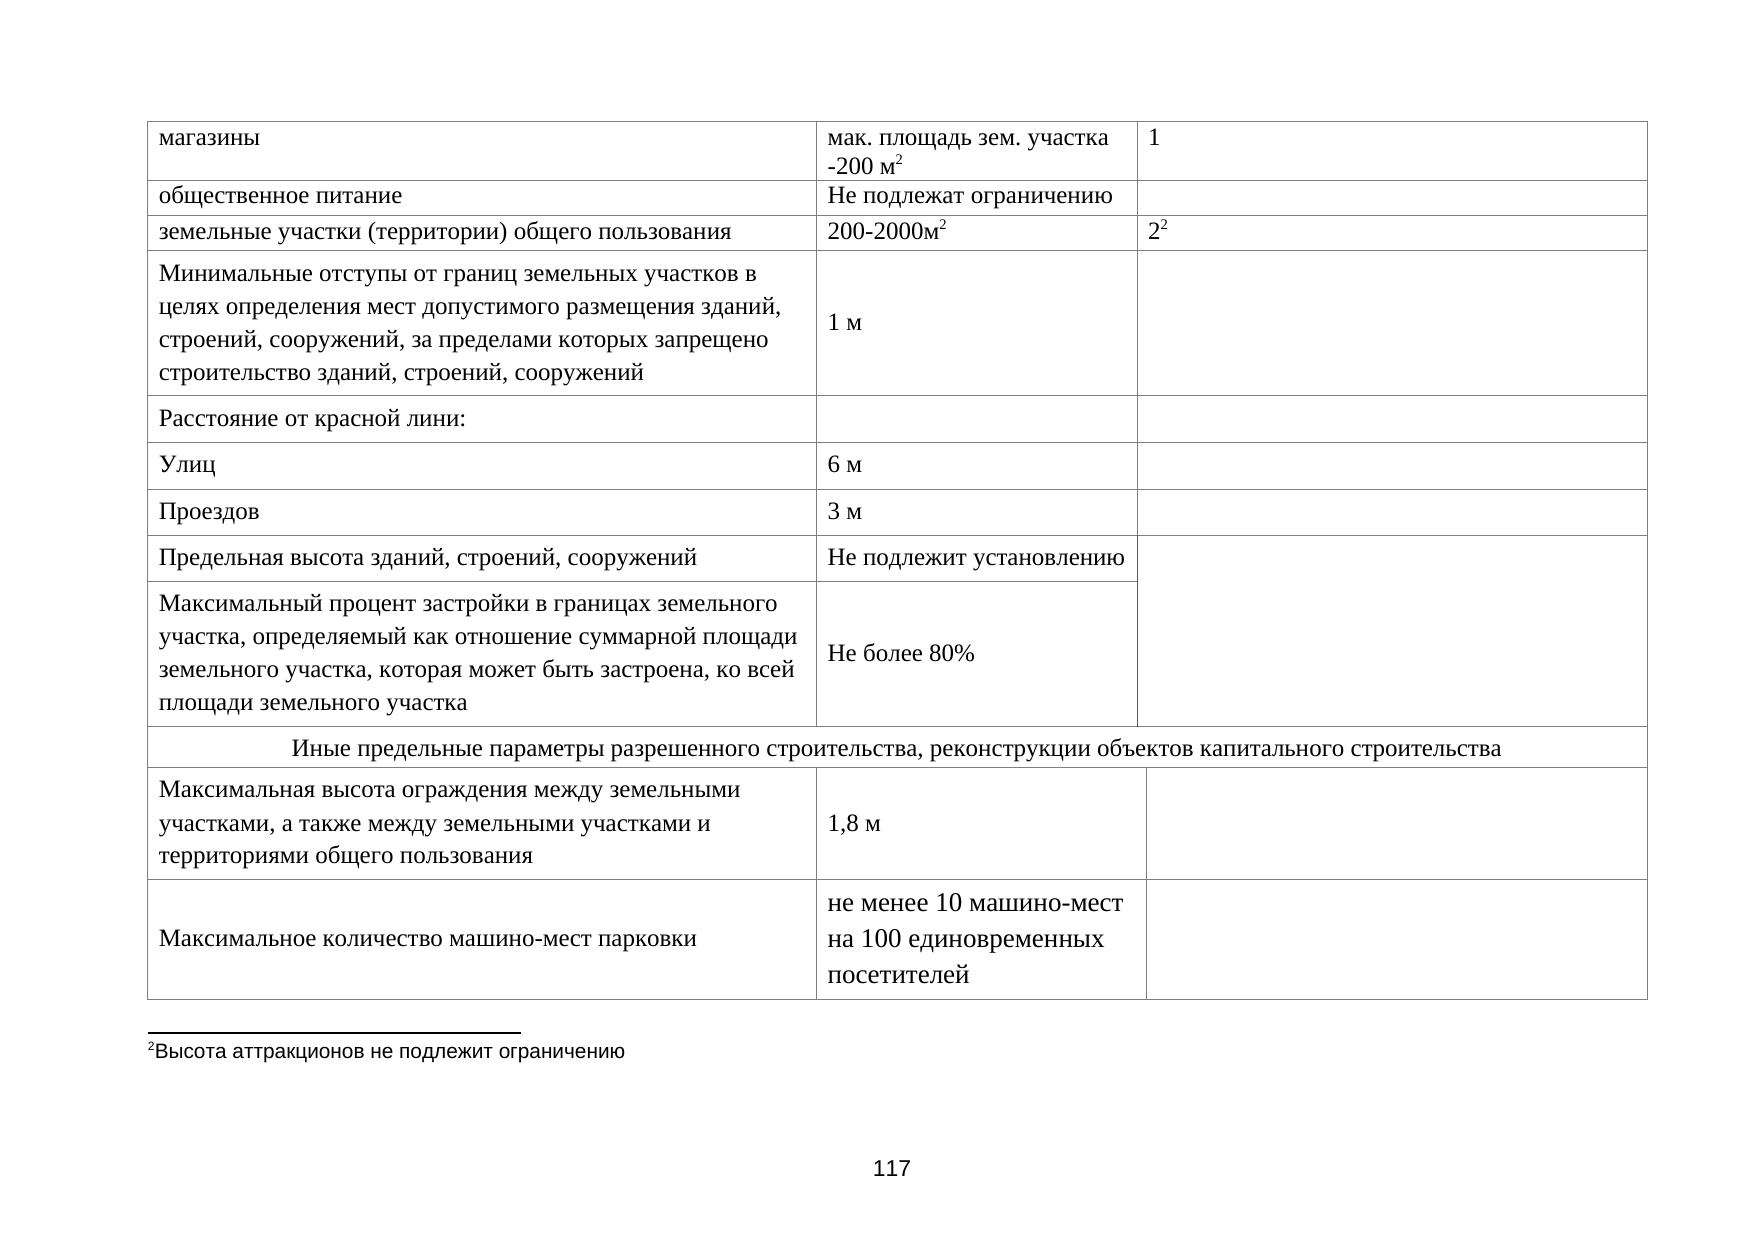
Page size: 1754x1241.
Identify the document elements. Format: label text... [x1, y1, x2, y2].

table_cell Не подлежит установлению [817, 536, 1137, 581]
table_cell Максимальный процент застройки в границах земельного участка, определяемый как отношение суммарной площади земельного участка, которая может быть застроена, ко всей площади земельного участка [148, 582, 816, 726]
table_cell [1138, 396, 1647, 442]
table_cell Проездов [148, 490, 816, 535]
table_cell 3 м [817, 490, 1137, 535]
table_cell 1,8 м [817, 768, 1146, 879]
table_cell [1147, 768, 1647, 879]
table_cell [1147, 880, 1647, 999]
table_cell общественное питание [148, 181, 816, 215]
table_cell [1138, 181, 1647, 215]
table_cell [1138, 536, 1647, 726]
table_cell мак. площадь зем. участка -200 м2 [817, 122, 1137, 179]
table_cell Улиц [148, 443, 816, 488]
table_cell Минимальные отступы от границ земельных участков в целях определения мест допустимого размещения зданий, строений, сооружений, за пределами которых запрещено строительство зданий, строений, сооружений [148, 251, 816, 395]
table_cell не менее 10 машино-мест на 100 единовременных посетителей [817, 880, 1146, 999]
table_cell Не более 80% [817, 582, 1137, 726]
table_cell Иные предельные параметры разрешенного строительства, реконструкции объектов капитального строительства [148, 727, 1647, 767]
table_cell Не подлежат ограничению [817, 181, 1137, 215]
table_cell земельные участки (территории) общего пользования [148, 216, 816, 250]
table_cell Максимальное количество машино-мест парковки [148, 880, 816, 999]
table_cell [1138, 251, 1647, 395]
table_cell 1 [1138, 122, 1647, 179]
table_cell 1 м [817, 251, 1137, 395]
table_cell Максимальная высота ограждения между земельными участками, а также между земельными участками и территориями общего пользования [148, 768, 816, 879]
table_cell 2 [1138, 216, 1647, 250]
table_cell 6 м [817, 443, 1137, 488]
table_cell [1138, 490, 1647, 535]
table_cell магазины [148, 122, 816, 179]
table_cell 200-2000м2 [817, 216, 1137, 250]
table_cell [817, 396, 1137, 442]
table_cell Расстояние от красной лини: [148, 396, 816, 442]
table_cell [1138, 443, 1647, 488]
table_cell Предельная высота зданий, строений, сооружений [148, 536, 816, 581]
